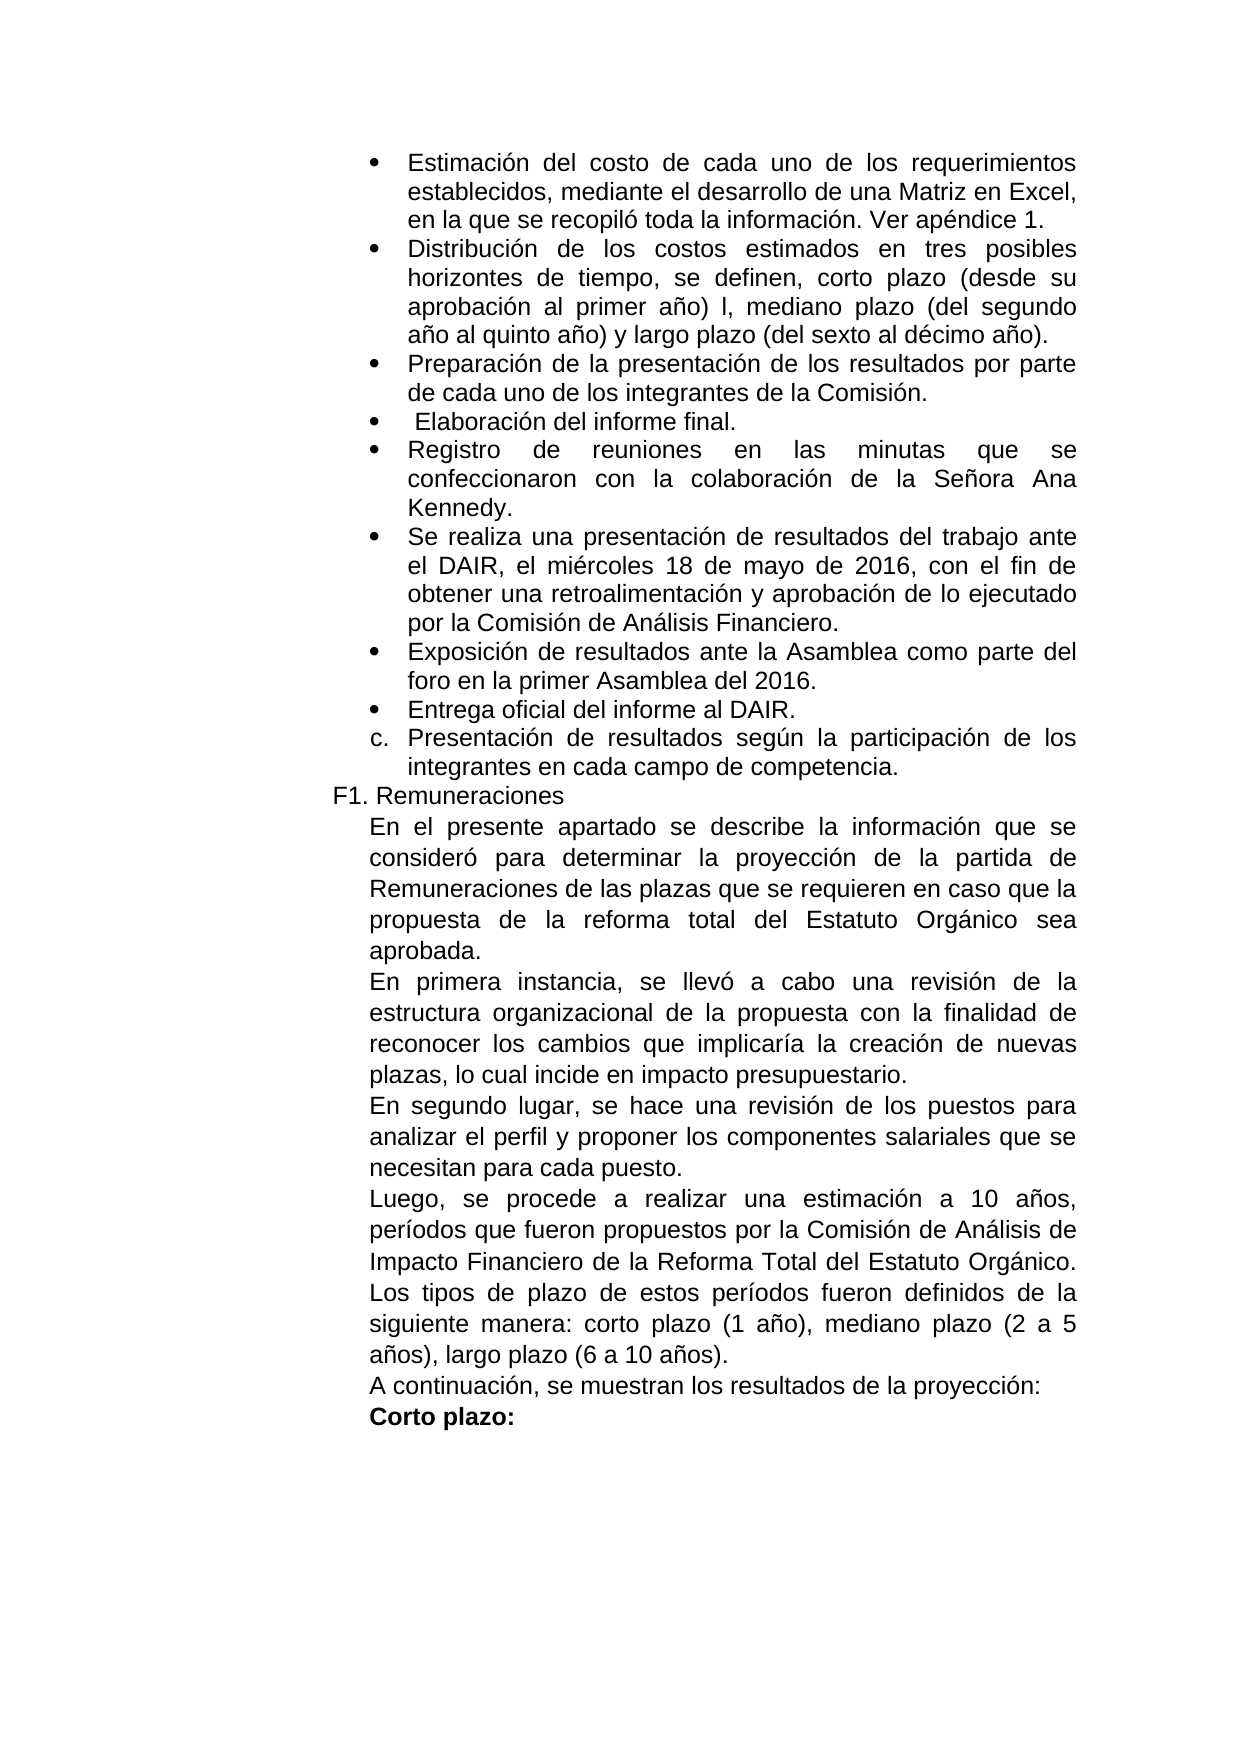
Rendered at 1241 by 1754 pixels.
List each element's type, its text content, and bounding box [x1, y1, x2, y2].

text F1. Remuneraciones [332, 781, 1078, 810]
list Elaboración del informe final. [370, 407, 1078, 436]
list Entrega oficial del informe al DAIR. [370, 694, 1078, 723]
list Estimación del costo de cada uno de los requerimientos establecidos, mediante el desarrollo de una Matriz en Excel, en la que se recopiló toda la información. Ver apéndice 1. [370, 148, 1078, 234]
text Corto plazo: [369, 1402, 1078, 1431]
list Preparación de la presentación de los resultados por parte de cada uno de los integrantes de la Comisión. [370, 349, 1078, 407]
list Registro de reuniones en las minutas que se confeccionaron con la colaboración de la Señora Ana Kennedy. [370, 436, 1078, 522]
text En el presente apartado se describe la información que se consideró para determinar la proyección de la partida de Remuneraciones de las plazas que se requieren en caso que la propuesta de la reforma total del Estatuto Orgánico sea aprobada. [369, 812, 1078, 965]
text A continuación, se muestran los resultados de la proyección: [369, 1371, 1078, 1399]
text Luego, se procede a realizar una estimación a 10 años, períodos que fueron propuestos por la Comisión de Análisis de Impacto Financiero de la Reforma Total del Estatuto Orgánico. Los tipos de plazo de estos períodos fueron definidos de la siguiente manera: corto plazo (1 año), mediano plazo (2 a 5 años), largo plazo (6 a 10 años). [369, 1184, 1078, 1368]
text En primera instancia, se llevó a cabo una revisión de la estructura organizacional de la propuesta con la finalidad de reconocer los cambios que implicaría la creación de nuevas plazas, lo cual incide en impacto presupuestario. [369, 967, 1078, 1089]
list Presentación de resultados según la participación de los integrantes en cada campo de competencia. [370, 723, 1078, 781]
text En segundo lugar, se hace una revisión de los puestos para analizar el perfil y proponer los componentes salariales que se necesitan para cada puesto. [369, 1091, 1078, 1182]
list Distribución de los costos estimados en tres posibles horizontes de tiempo, se definen, corto plazo (desde su aprobación al primer año) l, mediano plazo (del segundo año al quinto año) y largo plazo (del sexto al décimo año). [370, 234, 1078, 349]
list Exposición de resultados ante la Asamblea como parte del foro en la primer Asamblea del 2016. [370, 637, 1078, 694]
list Se realiza una presentación de resultados del trabajo ante el DAIR, el miércoles 18 de mayo de 2016, con el fin de obtener una retroalimentación y aprobación de lo ejecutado por la Comisión de Análisis Financiero. [370, 522, 1078, 637]
